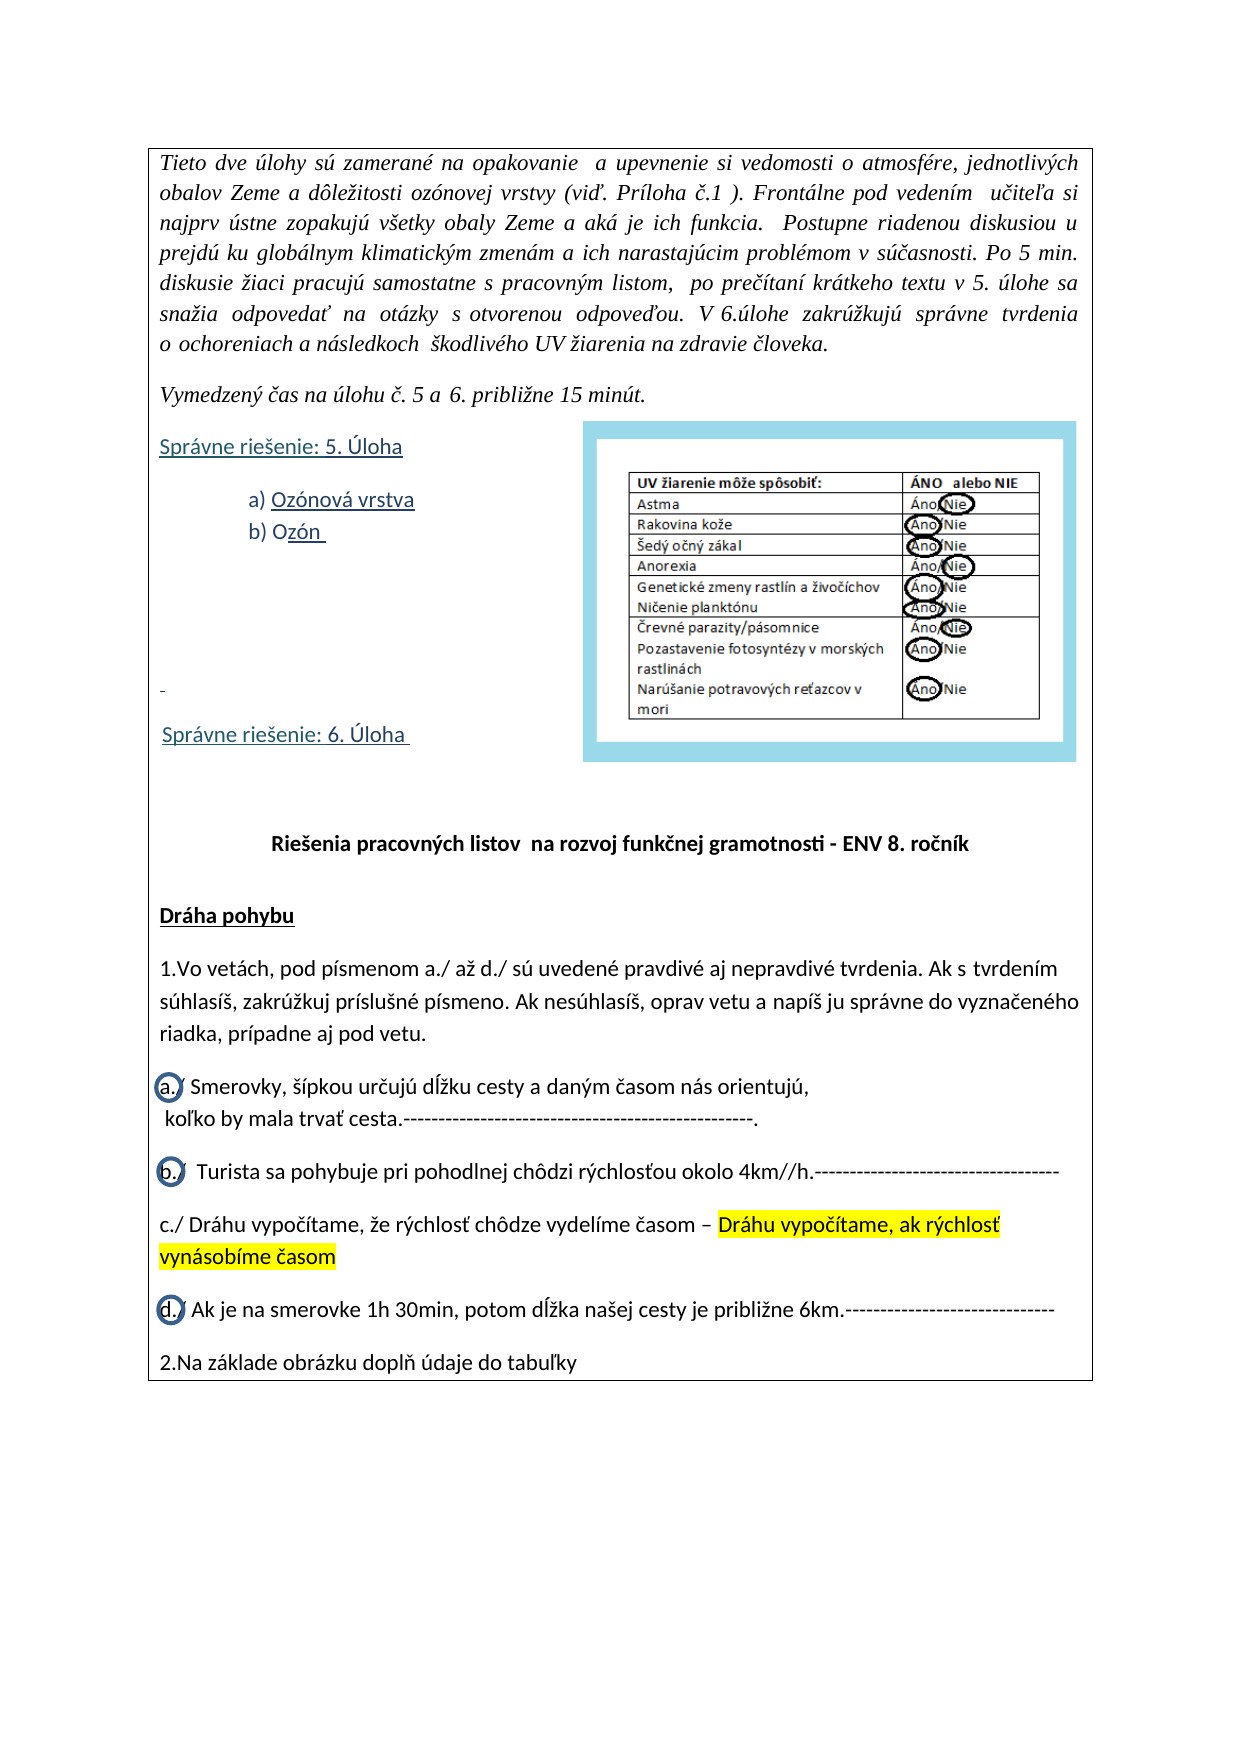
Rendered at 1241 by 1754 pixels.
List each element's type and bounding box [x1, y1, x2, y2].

table_cell [149, 149, 1092, 1380]
picture [582, 421, 1077, 762]
